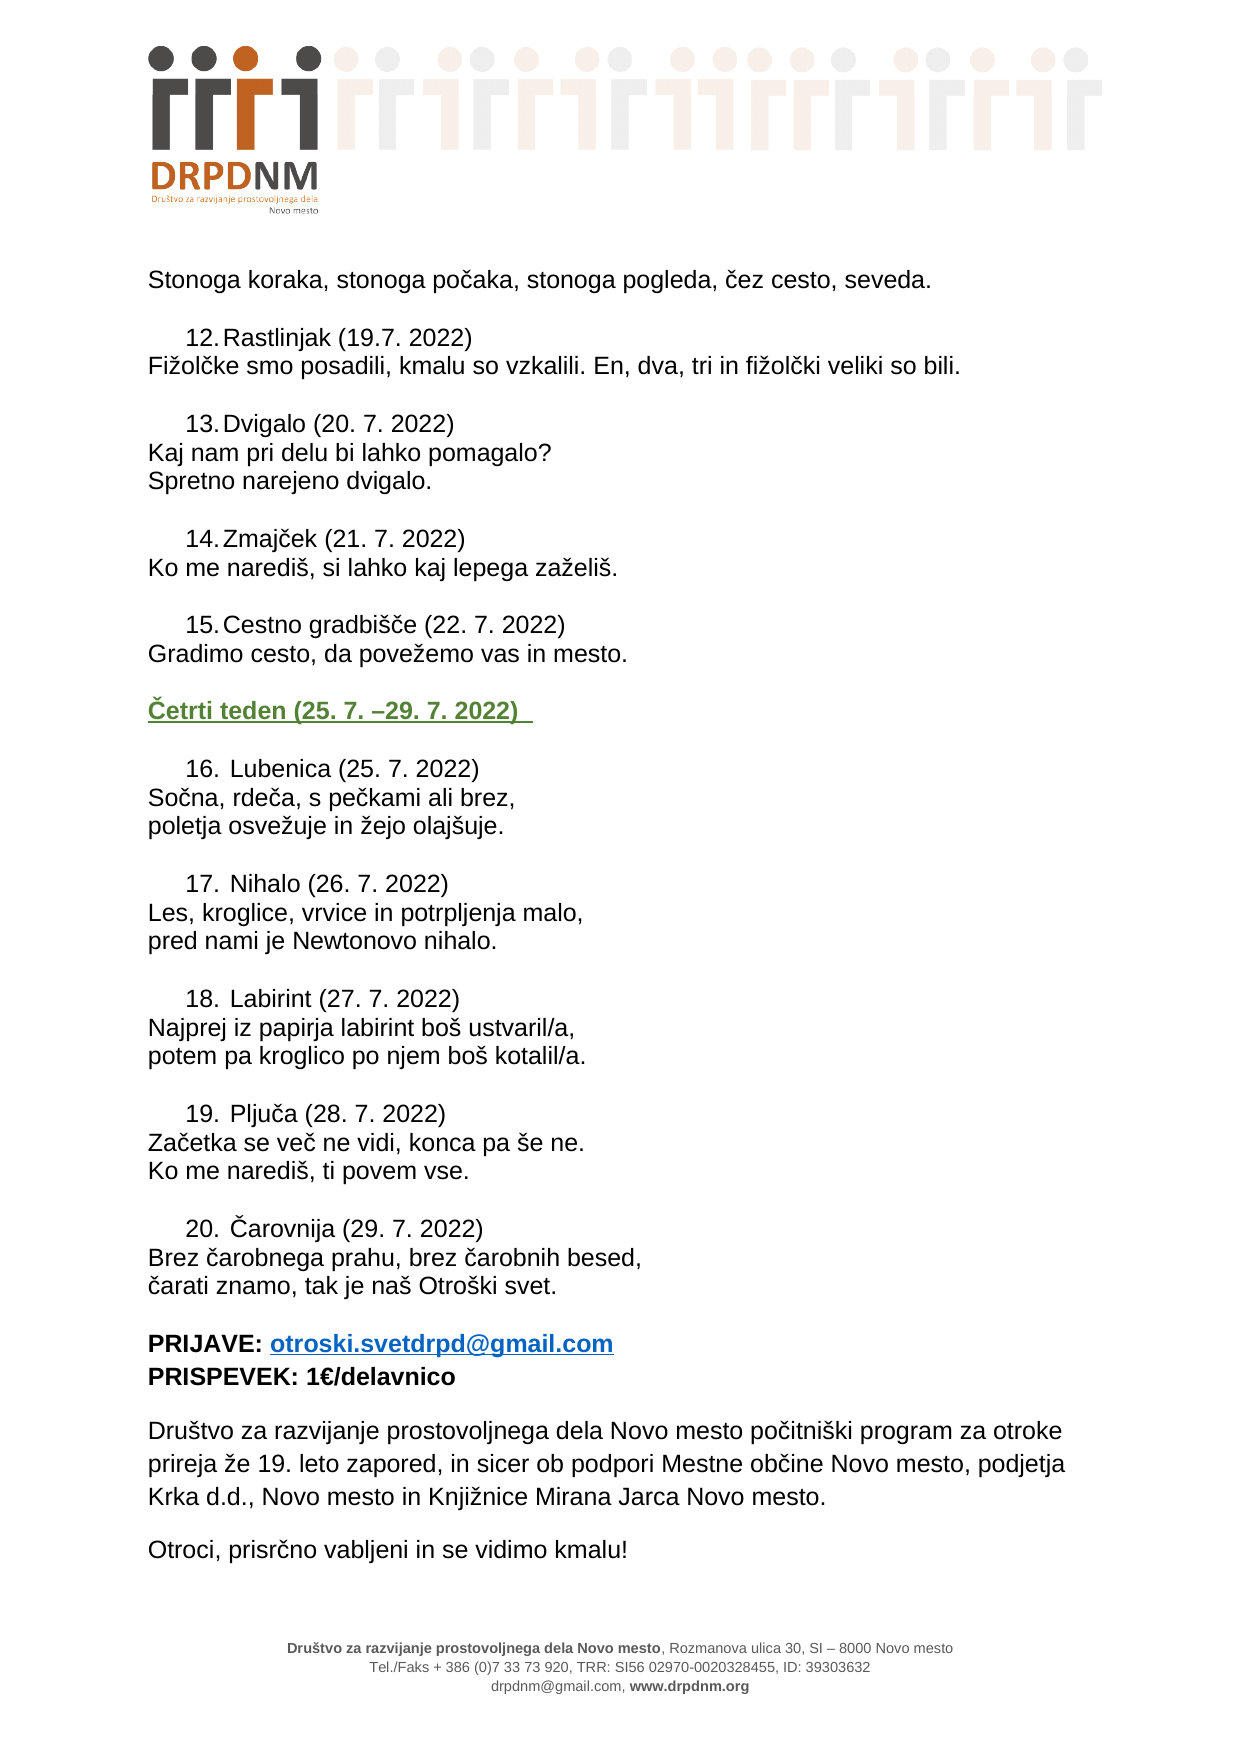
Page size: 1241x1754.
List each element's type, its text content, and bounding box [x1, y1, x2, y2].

text Otroci, prisrčno vabljeni in se vidimo kmalu! [148, 1536, 1093, 1564]
text Začetka se več ne vidi, konca pa še ne. [148, 1127, 1093, 1156]
text čarati znamo, tak je naš Otroški svet. [148, 1271, 1093, 1300]
text Najprej iz papirja labirint boš ustvaril/a, [148, 1012, 1093, 1041]
list Cestno gradbišče (22. 7. 2022) [185, 610, 1093, 639]
list Labirint (27. 7. 2022) [185, 984, 1093, 1012]
text Stonoga koraka, stonoga počaka, stonoga pogleda, čez cesto, seveda. [148, 265, 1093, 294]
text PRIJAVE: otroski.svetdrpd@gmail.com PRISPEVEK: 1€/delavnico [148, 1329, 1093, 1391]
text Društvo za razvijanje prostovoljnega dela Novo mesto počitniški program za otroke prireja že 19. leto zapored, in sicer ob podpori Mestne občine Novo mesto, podjetja Krka d.d., Novo mesto in Knjižnice Mirana Jarca Novo mesto. [148, 1416, 1093, 1510]
list Dvigalo (20. 7. 2022) [185, 409, 1093, 437]
text Ko me narediš, si lahko kaj lepega zaželiš. [148, 552, 1093, 581]
text Četrti teden (25. 7. –29. 7. 2022) [148, 696, 1093, 725]
list Pljuča (28. 7. 2022) [185, 1099, 1093, 1127]
text Spretno narejeno dvigalo. [148, 466, 1093, 495]
text potem pa kroglico po njem boš kotalil/a. [148, 1041, 1093, 1070]
text Sočna, rdeča, s pečkami ali brez, [148, 782, 1093, 811]
list Lubenica (25. 7. 2022) [185, 754, 1093, 782]
text pred nami je Newtonovo nihalo. [148, 926, 1093, 955]
text Fižolčke smo posadili, kmalu so vzkalili. En, dva, tri in fižolčki veliki so bili. [148, 351, 1093, 380]
text Brez čarobnega prahu, brez čarobnih besed, [148, 1242, 1093, 1271]
list Čarovnija (29. 7. 2022) [185, 1214, 1093, 1242]
list Rastlinjak (19.7. 2022) [185, 322, 1093, 351]
picture [148, 46, 1103, 219]
text Gradimo cesto, da povežemo vas in mesto. [148, 639, 1093, 667]
list Zmajček (21. 7. 2022) [185, 524, 1093, 552]
list Nihalo (26. 7. 2022) [185, 869, 1093, 897]
text Ko me narediš, ti povem vse. [148, 1156, 1093, 1185]
text Les, kroglice, vrvice in potrpljenja malo, [148, 897, 1093, 926]
text poletja osvežuje in žejo olajšuje. [148, 811, 1093, 840]
text Kaj nam pri delu bi lahko pomagalo? [148, 437, 1093, 466]
